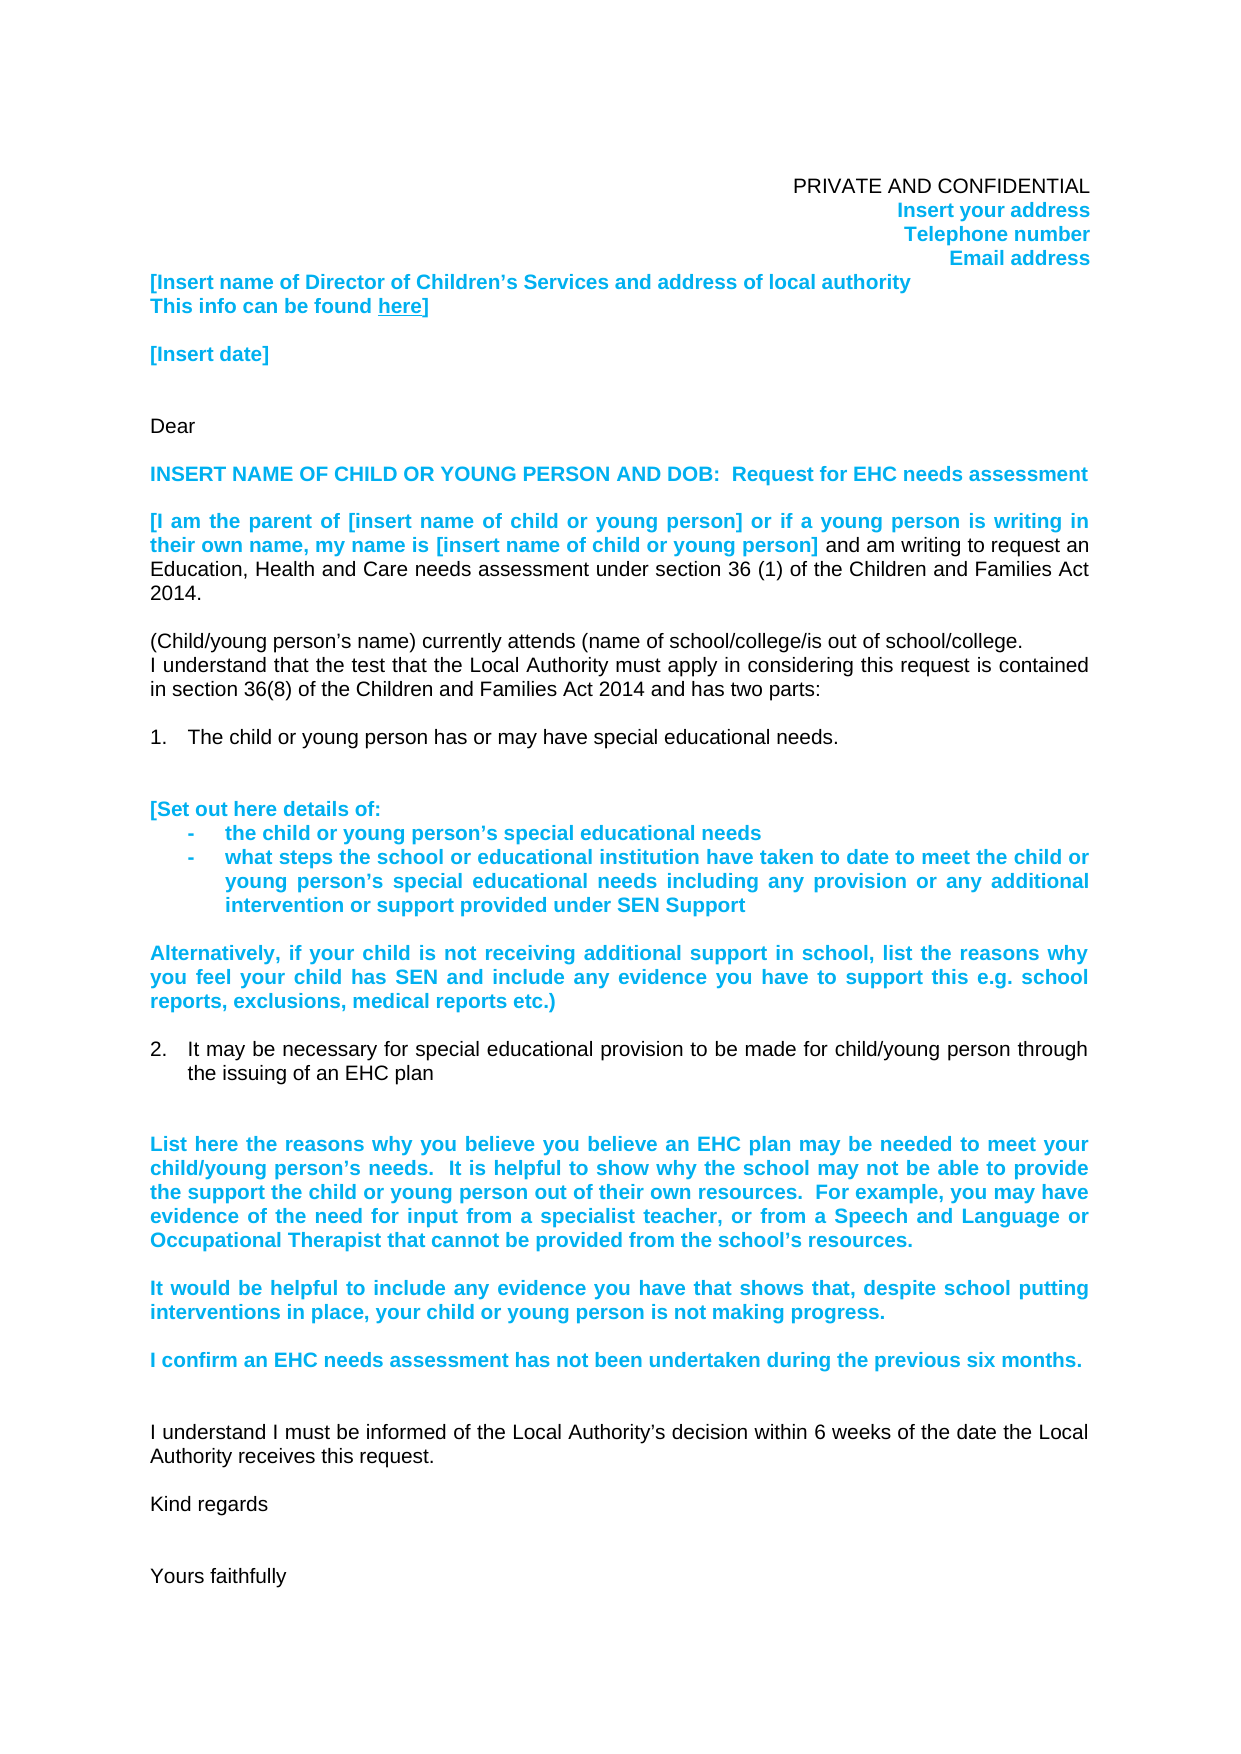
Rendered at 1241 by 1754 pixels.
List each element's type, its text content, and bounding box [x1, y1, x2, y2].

text [Set out here details of: [150, 797, 1090, 821]
list the child or young person’s special educational needs [187, 821, 1090, 845]
text [Insert date] [150, 342, 1090, 366]
text INSERT NAME OF CHILD OR YOUNG PERSON AND DOB: Request for EHC needs assessment [150, 461, 1090, 485]
list what steps the school or educational institution have taken to date to meet the child or young person’s special educational needs including any provision or any additional intervention or support provided under SEN Support [187, 845, 1090, 917]
list The child or young person has or may have special educational needs. [150, 725, 1090, 749]
text Kind regards [150, 1492, 1090, 1516]
text Alternatively, if your child is not receiving additional support in school, list the reasons why you feel your child has SEN and include any evidence you have to support this e.g. school reports, exclusions, medical reports etc.) [150, 941, 1090, 1012]
text List here the reasons why you believe you believe an EHC plan may be needed to meet your child/young person’s needs. It is helpful to show why the school may not be able to provide the support the child or young person out of their own resources. For example, you may have evidence of the need for input from a specialist teacher, or from a Speech and Language or Occupational Therapist that cannot be provided from the school’s resources. [150, 1132, 1090, 1252]
text It would be helpful to include any evidence you have that shows that, despite school putting interventions in place, your child or young person is not making progress. [150, 1276, 1090, 1324]
text I understand that the test that the Local Authority must apply in considering this request is contained in section 36(8) of the Children and Families Act 2014 and has two parts: [150, 653, 1090, 701]
text Email address [150, 246, 1090, 270]
list It may be necessary for special educational provision to be made for child/young person through the issuing of an EHC plan [150, 1036, 1090, 1084]
text Dear [150, 413, 1090, 437]
text I confirm an EHC needs assessment has not been undertaken during the previous six months. [150, 1348, 1090, 1372]
text Telephone number [150, 222, 1090, 246]
text [Insert name of Director of Children’s Services and address of local authority [150, 270, 1090, 294]
text Yours faithfully [150, 1563, 1090, 1587]
text I understand I must be informed of the Local Authority’s decision within 6 weeks of the date the Local Authority receives this request. [150, 1420, 1090, 1468]
text This info can be found here] [150, 294, 1090, 318]
text [I am the parent of [insert name of child or young person] or if a young person is writing in their own name, my name is [insert name of child or young person] and am writing to request an Education, Health and Care needs assessment under section 36 (1) of the Children and Families Act 2014. [150, 509, 1090, 605]
text (Child/young person’s name) currently attends (name of school/college/is out of school/college. [150, 629, 1090, 653]
text PRIVATE AND CONFIDENTIAL [150, 174, 1090, 198]
text Insert your address [150, 198, 1090, 222]
